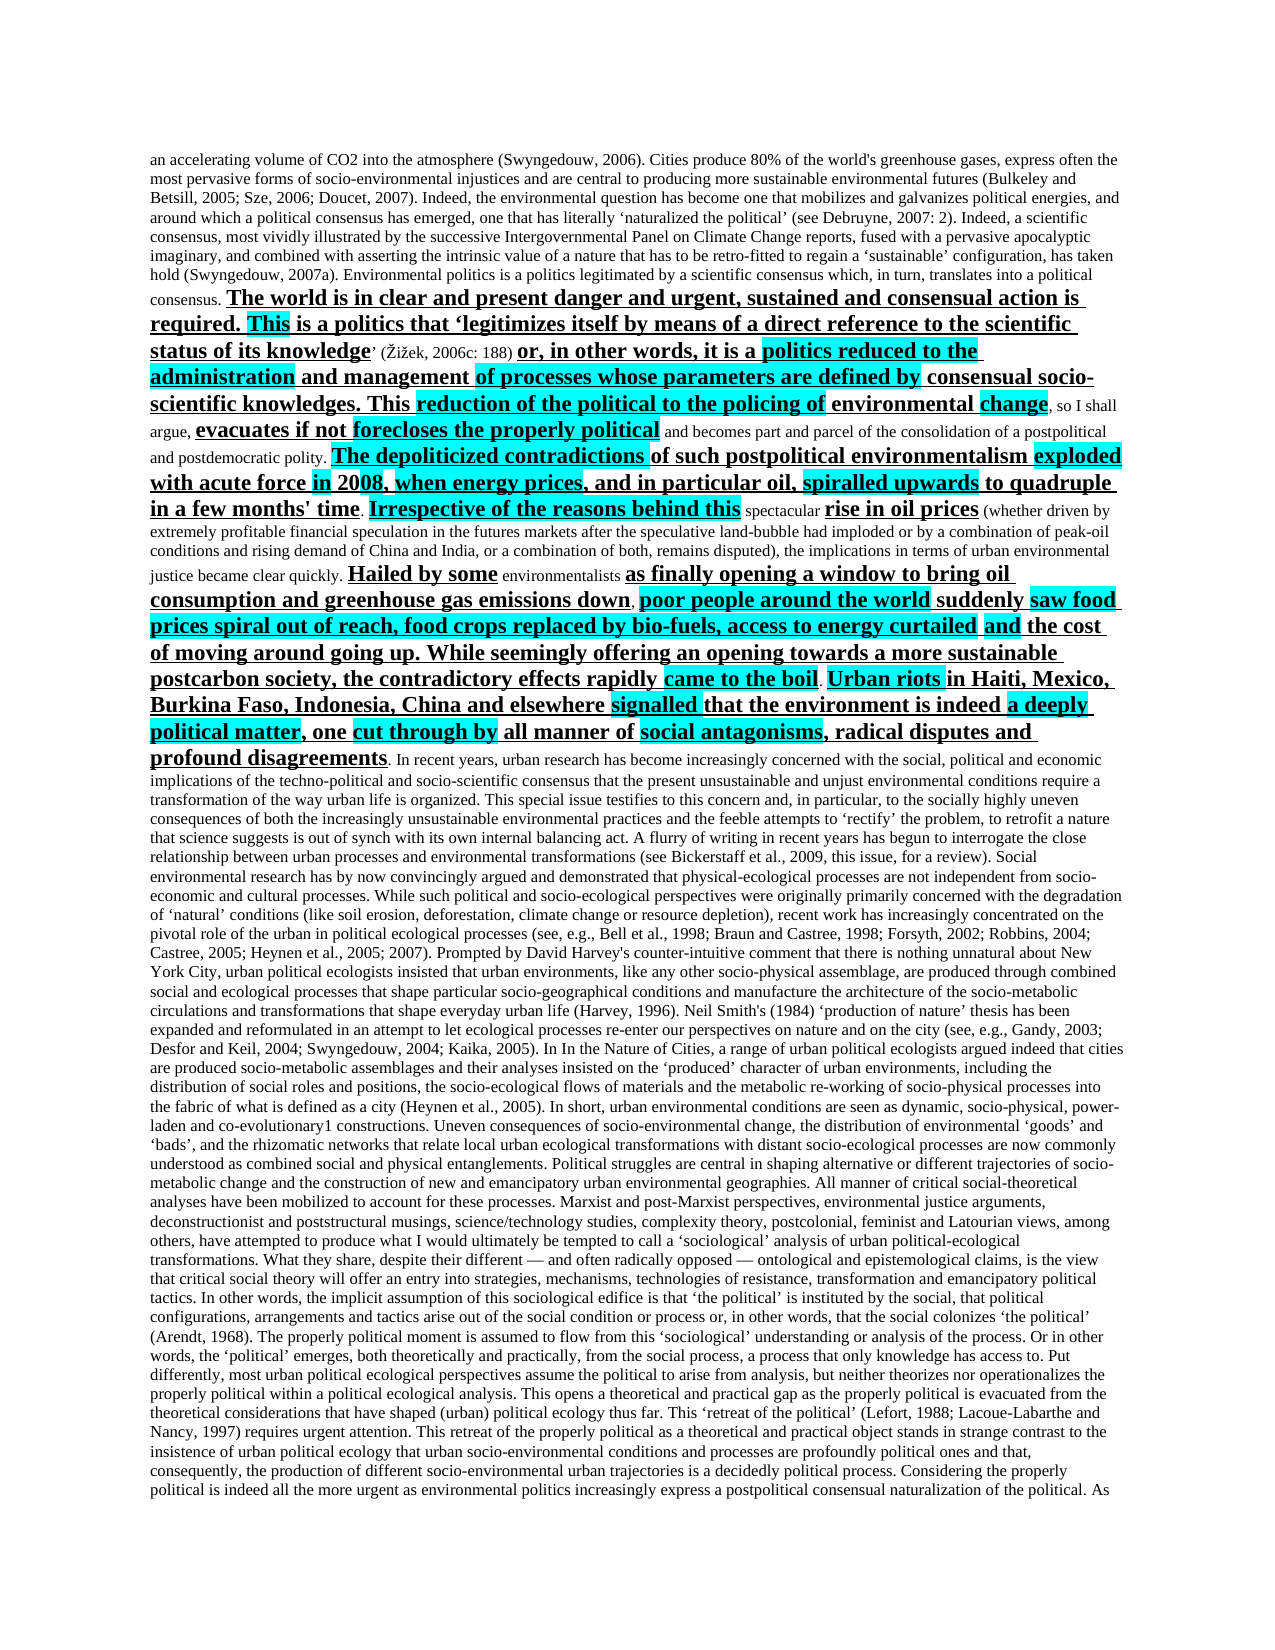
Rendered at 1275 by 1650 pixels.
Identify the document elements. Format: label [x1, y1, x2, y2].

text [150, 150, 1125, 1499]
